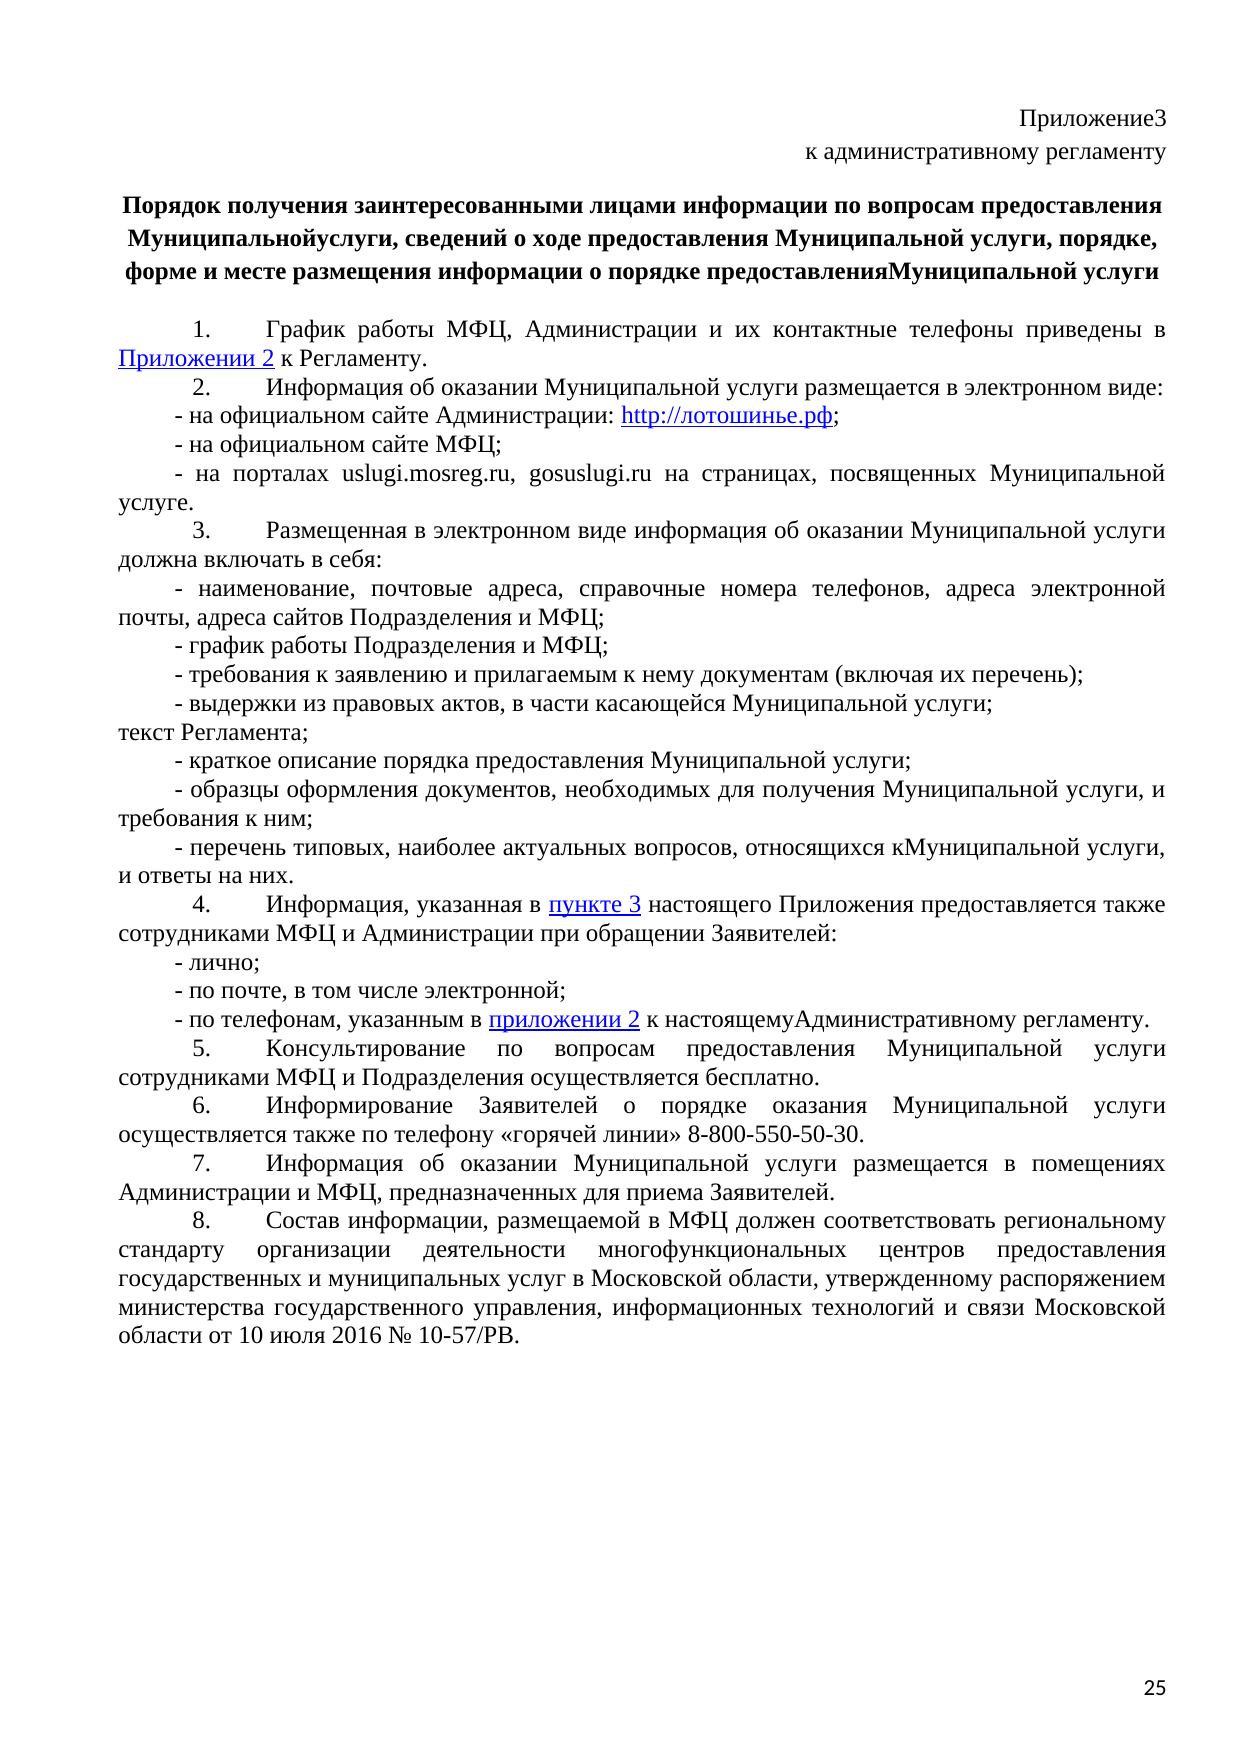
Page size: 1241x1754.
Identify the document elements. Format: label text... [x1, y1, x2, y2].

text - на порталах uslugi.mosreg.ru, gosuslugi.ru на страницах, посвященных Муниципальной услуге. [118, 458, 1167, 516]
text - требования к заявлению и прилагаемым к нему документам (включая их перечень); [118, 659, 1167, 688]
text - по телефонам, указанным в приложении 2 к настоящемуАдминистративному регламенту. [118, 1004, 1167, 1033]
list Размещенная в электронном виде информация об оказании Муниципальной услуги должна включать в себя: [118, 516, 1167, 573]
text Порядок получения заинтересованными лицами информации по вопросам предоставления Муниципальнойуслуги, сведений о ходе предоставления Муниципальной услуги, порядке, форме и месте размещения информации о порядке предоставленияМуниципальной услуги [118, 190, 1167, 285]
list График работы МФЦ, Администрации и их контактные телефоны приведены в Приложении 2 к Регламенту. [118, 314, 1167, 372]
text - выдержки из правовых актов, в части касающейся Муниципальной услуги; [118, 688, 1167, 717]
text текст Регламента; [118, 717, 1167, 746]
text - перечень типовых, наиболее актуальных вопросов, относящихся кМуниципальной услуги, и ответы на них. [118, 832, 1167, 889]
list Информирование Заявителей о порядке оказания Муниципальной услуги осуществляется также по телефону «горячей линии» 8-800-550-50-30. [118, 1091, 1167, 1148]
text - лично; [118, 947, 1167, 976]
list Консультирование по вопросам предоставления Муниципальной услуги сотрудниками МФЦ и Подразделения осуществляется бесплатно. [118, 1033, 1167, 1091]
text - наименование, почтовые адреса, справочные номера телефонов, адреса электронной почты, адреса сайтов Подразделения и МФЦ; [118, 573, 1167, 631]
list Информация об оказании Муниципальной услуги размещается в электронном виде: [118, 372, 1167, 401]
text - график работы Подразделения и МФЦ; [118, 631, 1167, 659]
list Информация об оказании Муниципальной услуги размещается в помещениях Администрации и МФЦ, предназначенных для приема Заявителей. [118, 1148, 1167, 1206]
list Состав информации, размещаемой в МФЦ должен соответствовать региональному стандарту организации деятельности многофункциональных центров предоставления государственных и муниципальных услуг в Московской области, утвержденному распоряжением министерства государственного управления, информационных технологий и связи Московской области от 10 июля 2016 № 10-57/РВ. [118, 1206, 1167, 1349]
list Информация, указанная в пункте 3 настоящего Приложения предоставляется также сотрудниками МФЦ и Администрации при обращении Заявителей: [118, 889, 1167, 947]
text - образцы оформления документов, необходимых для получения Муниципальной услуги, и требования к ним; [118, 774, 1167, 832]
text - краткое описание порядка предоставления Муниципальной услуги; [118, 746, 1167, 774]
text - по почте, в том числе электронной; [118, 976, 1167, 1004]
text - на официальном сайте Администрации: http://лотошинье.рф; [118, 401, 1167, 429]
text Приложение3 [118, 103, 1167, 132]
text - на официальном сайте МФЦ; [118, 429, 1167, 458]
text к административному регламенту [118, 136, 1167, 165]
